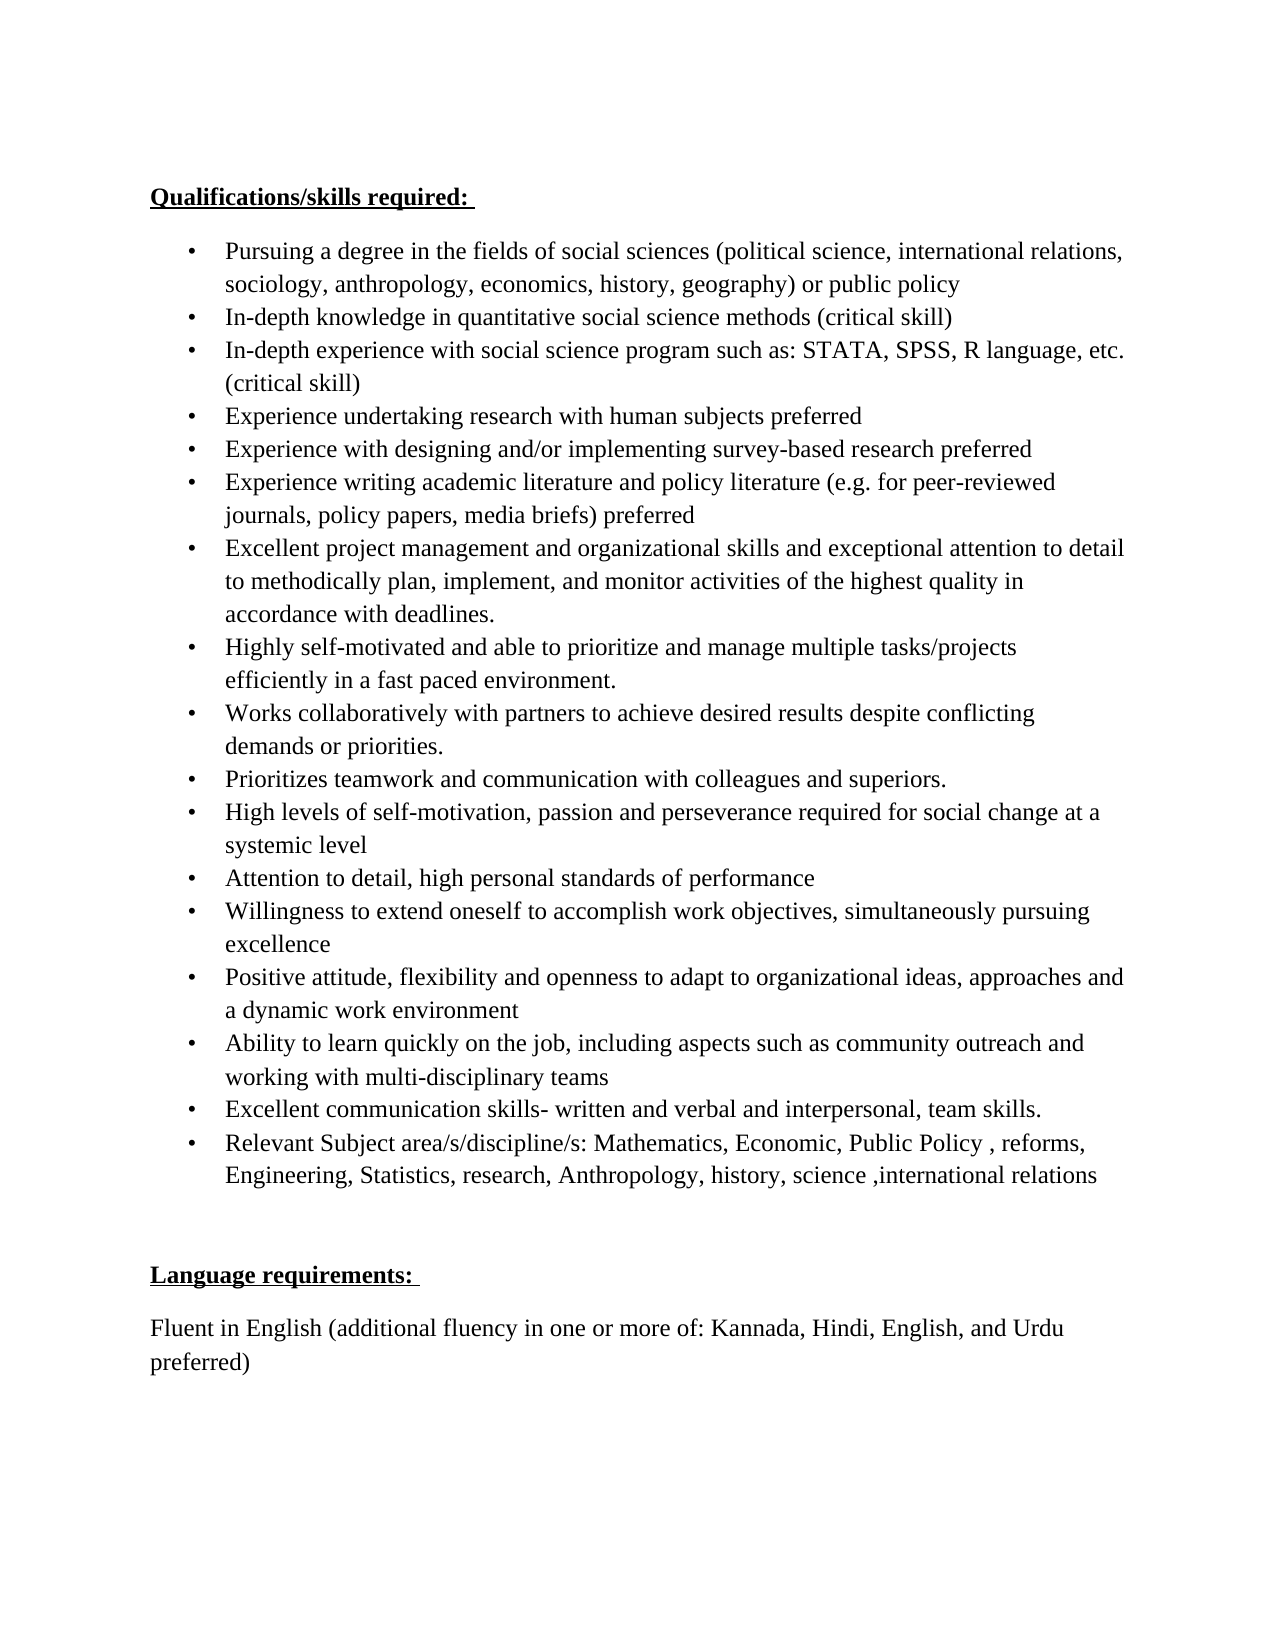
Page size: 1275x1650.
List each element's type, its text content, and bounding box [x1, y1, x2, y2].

list Willingness to extend oneself to accomplish work objectives, simultaneously pursuing excellence [187, 896, 1125, 958]
list Excellent communication skills- written and verbal and interpersonal, team skills. [187, 1094, 1125, 1123]
list Ability to learn quickly on the job, including aspects such as community outreach and working with multi-disciplinary teams [187, 1028, 1125, 1090]
text Fluent in English (additional fluency in one or more of: Kannada, Hindi, English, and Urdu preferred) [150, 1313, 1125, 1375]
list Highly self-motivated and able to prioritize and manage multiple tasks/projects efficiently in a fast paced environment. [187, 632, 1125, 694]
list Experience undertaking research with human subjects preferred [187, 401, 1125, 430]
list In-depth knowledge in quantitative social science methods (critical skill) [187, 302, 1125, 331]
list In-depth experience with social science program such as: STATA, SPSS, R language, etc. (critical skill) [187, 335, 1125, 397]
list Attention to detail, high personal standards of performance [187, 863, 1125, 892]
list Pursuing a degree in the fields of social sciences (political science, international relations, sociology, anthropology, economics, history, geography) or public policy [187, 236, 1125, 298]
list Excellent project management and organizational skills and exceptional attention to detail to methodically plan, implement, and monitor activities of the highest quality in accordance with deadlines. [187, 533, 1125, 628]
text Qualifications/skills required: [150, 182, 1125, 211]
list Experience with designing and/or implementing survey-based research preferred [187, 434, 1125, 463]
list Positive attitude, flexibility and openness to adapt to organizational ideas, approaches and a dynamic work environment [187, 962, 1125, 1024]
text Language requirements: [150, 1260, 1125, 1288]
list Relevant Subject area/s/discipline/s: Mathematics, Economic, Public Policy , reforms, Engineering, Statistics, research, Anthropology, history, science ,international relations [187, 1128, 1125, 1189]
list Prioritizes teamwork and communication with colleagues and superiors. [187, 764, 1125, 793]
list Works collaboratively with partners to achieve desired results despite conflicting demands or priorities. [187, 698, 1125, 760]
list Experience writing academic literature and policy literature (e.g. for peer-reviewed journals, policy papers, media briefs) preferred [187, 467, 1125, 529]
list High levels of self-motivation, passion and perseverance required for social change at a systemic level [187, 797, 1125, 859]
